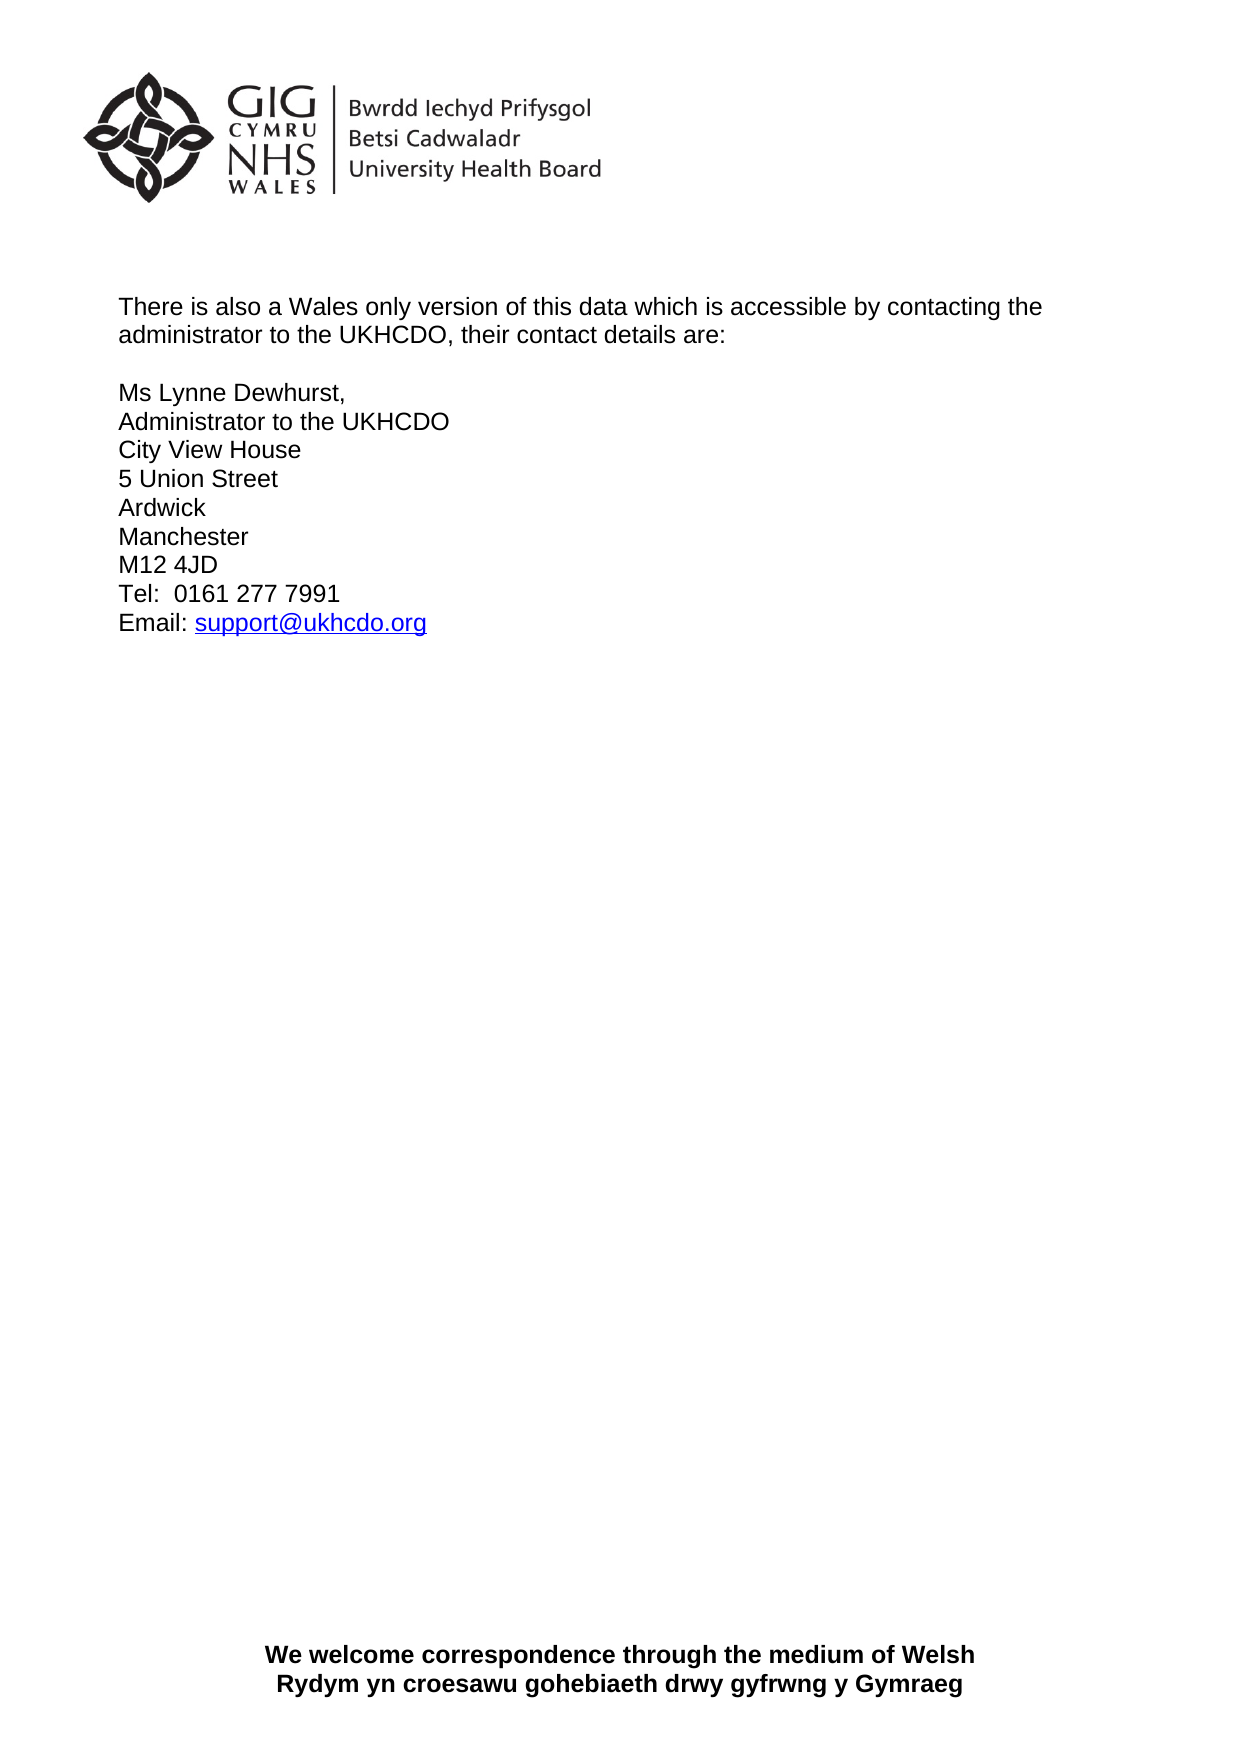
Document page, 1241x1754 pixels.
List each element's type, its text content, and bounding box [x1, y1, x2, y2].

text M12 4JD [118, 550, 1122, 579]
text Email: support@ukhcdo.org [118, 608, 1122, 637]
text There is also a Wales only version of this data which is accessible by contacting the administrator to the UKHCDO, their contact details are: [118, 292, 1122, 349]
text Ms Lynne Dewhurst, [118, 378, 1122, 407]
text City View House [118, 435, 1122, 464]
picture [83, 72, 625, 203]
text 5 Union Street [118, 464, 1122, 493]
text Tel: 0161 277 7991 [118, 579, 1122, 608]
text Ardwick [118, 493, 1122, 522]
text Manchester [118, 522, 1122, 550]
text Administrator to the UKHCDO [118, 407, 1122, 435]
